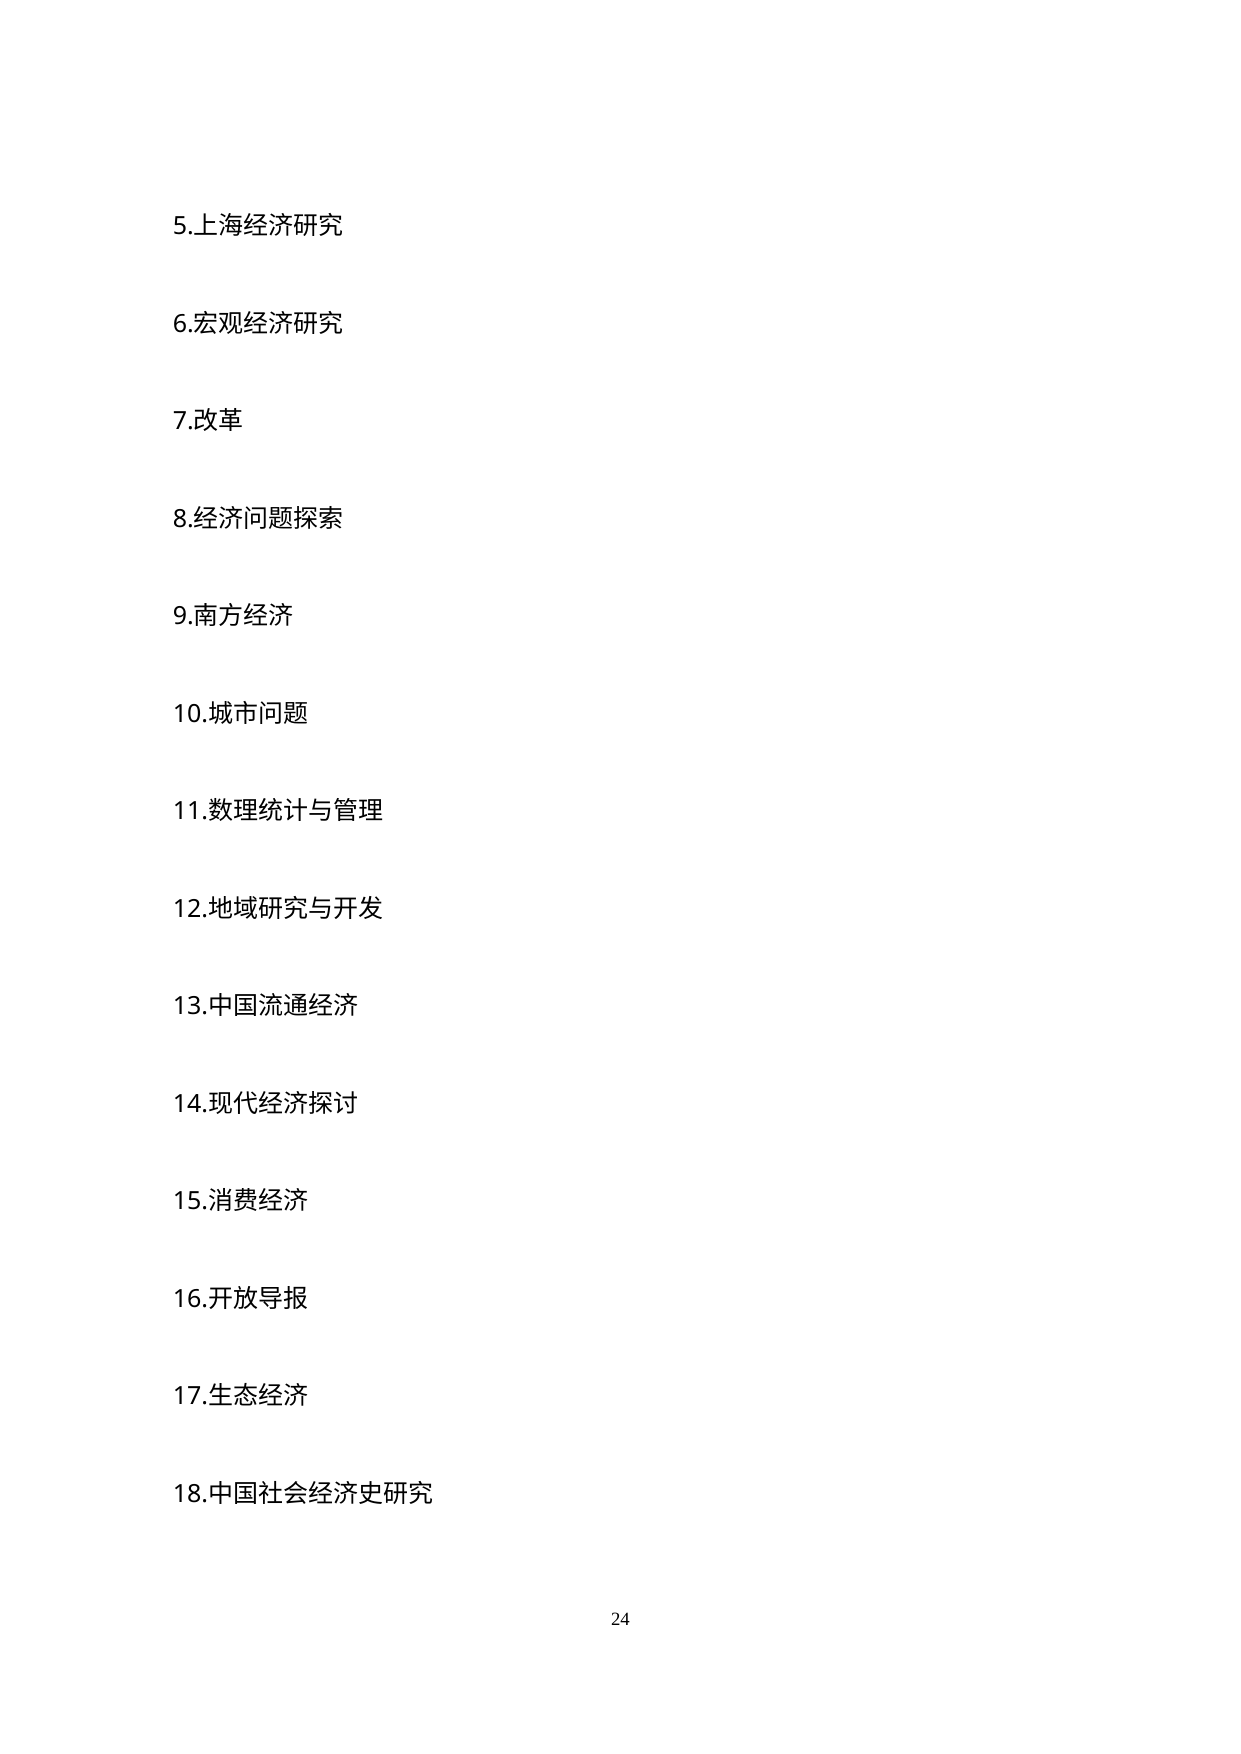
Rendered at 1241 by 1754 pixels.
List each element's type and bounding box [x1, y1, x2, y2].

table_header [173, 162, 1067, 1524]
